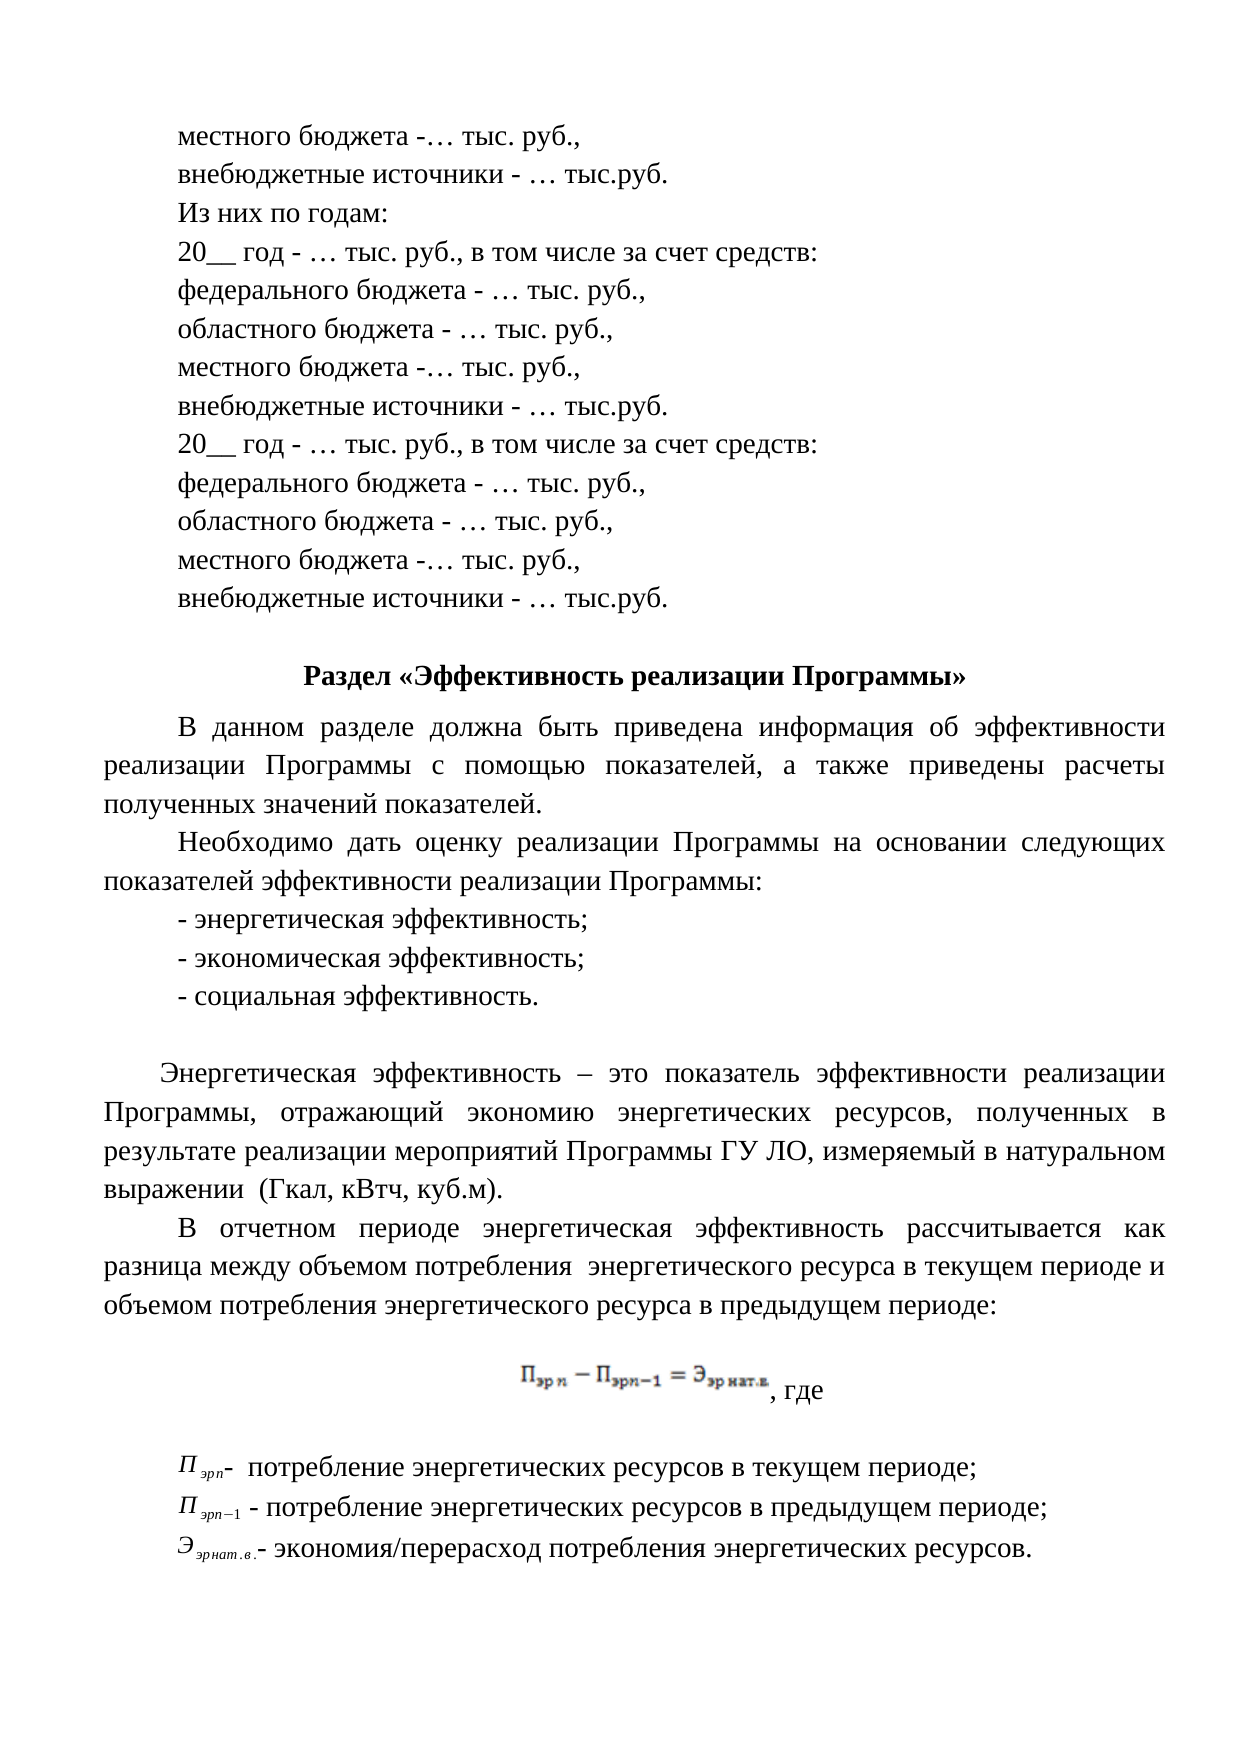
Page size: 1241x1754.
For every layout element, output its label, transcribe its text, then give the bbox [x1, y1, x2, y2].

text внебюджетные источники - … тыс.руб. [103, 581, 1166, 614]
text внебюджетные источники - … тыс.руб. [103, 388, 1166, 421]
text областного бюджета - … тыс. руб., [103, 503, 1166, 537]
text - экономия/перерасход потребления энергетических ресурсов. [103, 1530, 1166, 1565]
text Энергетическая эффективность – это показатель эффективности реализации Программы, отражающий экономию энергетических ресурсов, полученных в результате реализации мероприятий Программы ГУ ЛО, измеряемый в натуральном выражении (Гкал, кВтч, куб.м). [103, 1056, 1166, 1205]
text , где [103, 1364, 1166, 1405]
text внебюджетные источники - … тыс.руб. [103, 157, 1166, 190]
text Необходимо дать оценку реализации Программы на основании следующих показателей эффективности реализации Программы: [103, 824, 1166, 896]
text областного бюджета - … тыс. руб., [103, 311, 1166, 344]
text местного бюджета -… тыс. руб., [103, 542, 1166, 576]
text - потребление энергетических ресурсов в предыдущем периоде; [103, 1489, 1166, 1525]
text федерального бюджета - … тыс. руб., [103, 465, 1166, 498]
text местного бюджета -… тыс. руб., [103, 349, 1166, 383]
text В отчетном периоде энергетическая эффективность рассчитывается как разница между объемом потребления энергетического ресурса в текущем периоде и объемом потребления энергетического ресурса в предыдущем периоде: [103, 1210, 1166, 1320]
text 20__ год - … тыс. руб., в том числе за счет средств: [103, 426, 1166, 460]
text - потребление энергетических ресурсов в текущем периоде; [103, 1449, 1166, 1484]
picture [519, 1363, 770, 1399]
text - энергетическая эффективность; [103, 901, 1166, 935]
text федерального бюджета - … тыс. руб., [103, 272, 1166, 306]
text 20__ год - … тыс. руб., в том числе за счет средств: [103, 234, 1166, 267]
text - экономическая эффективность; [103, 940, 1166, 973]
text местного бюджета -… тыс. руб., [103, 118, 1166, 152]
text Раздел «Эффективность реализации Программы» [103, 658, 1166, 691]
text - социальная эффективность. [103, 978, 1166, 1012]
text В данном разделе должна быть приведена информация об эффективности реализации Программы с помощью показателей, а также приведены расчеты полученных значений показателей. [103, 709, 1166, 819]
text Из них по годам: [103, 195, 1166, 229]
